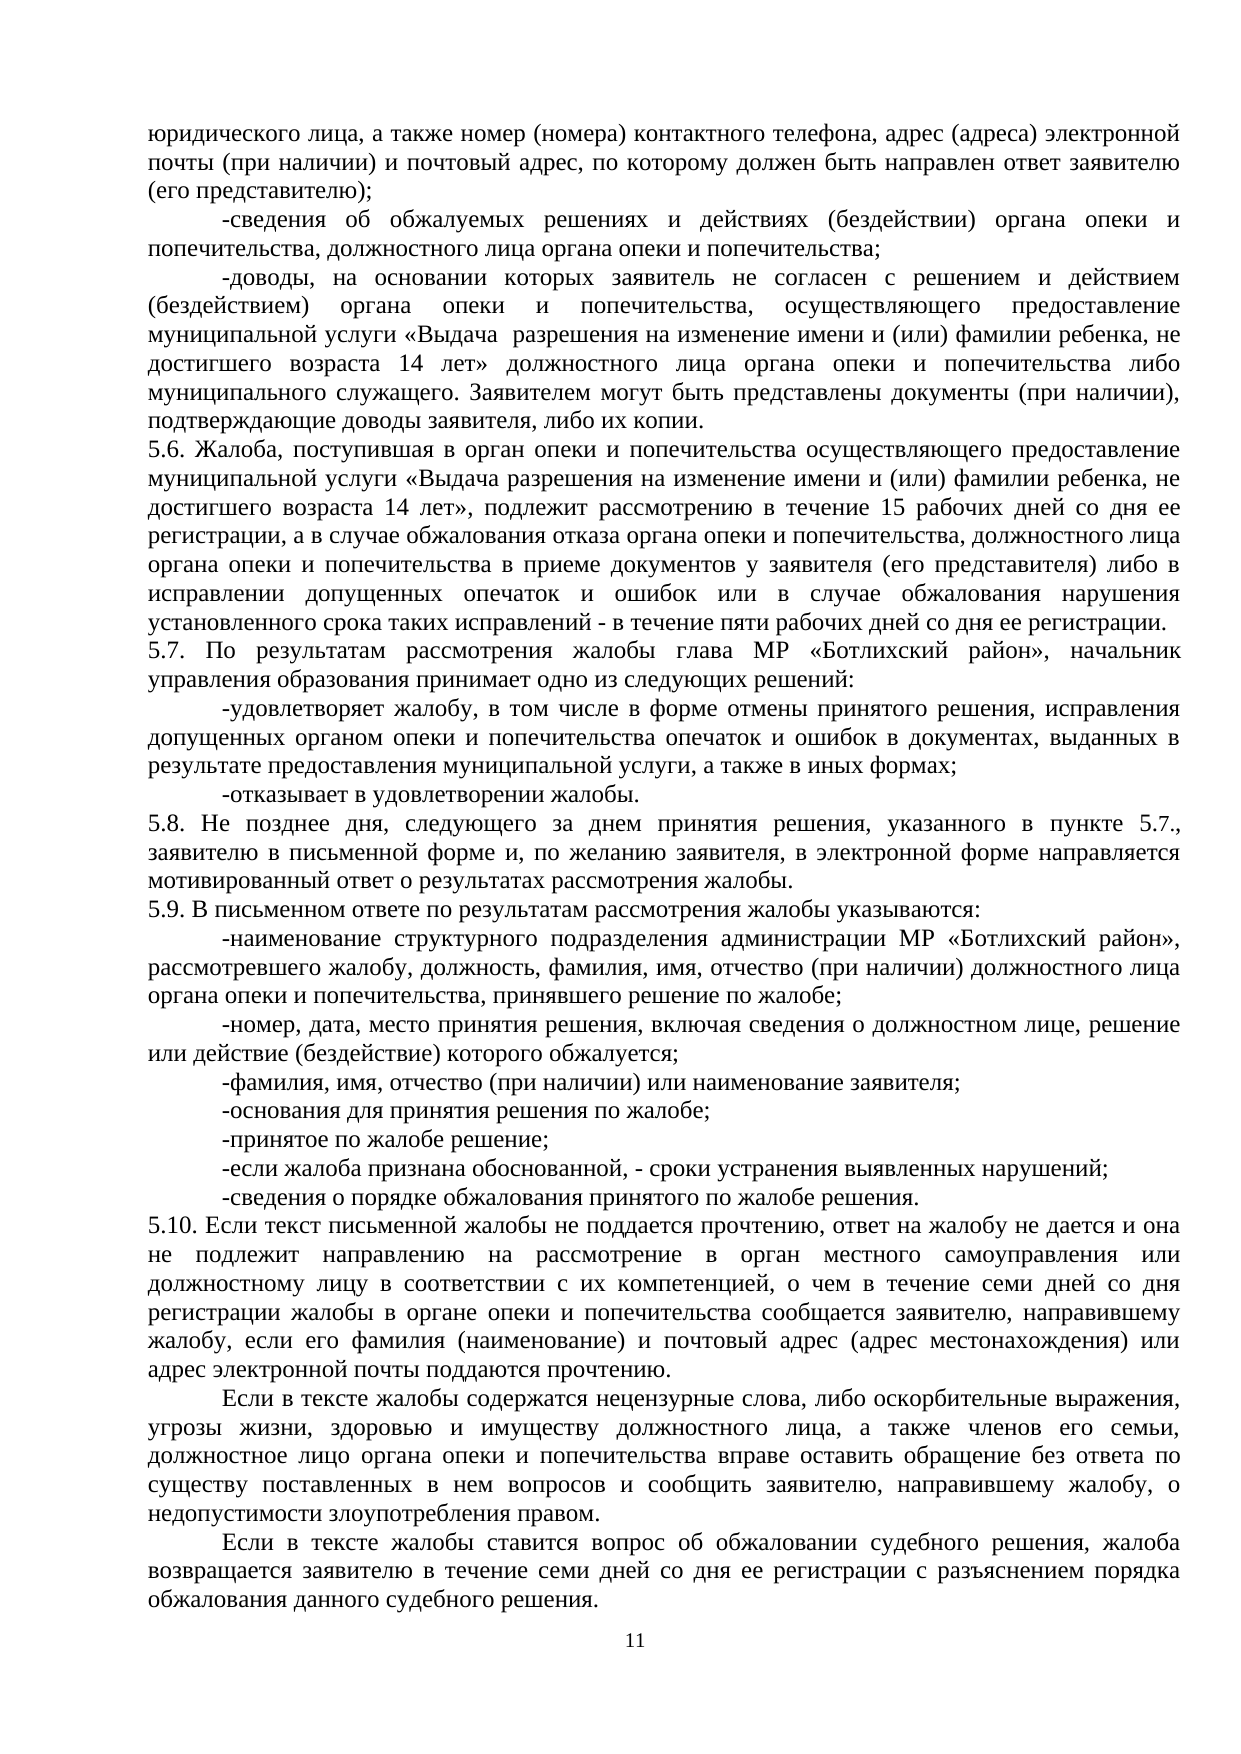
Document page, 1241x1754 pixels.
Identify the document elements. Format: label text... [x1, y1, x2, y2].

text -принятое по жалобе решение; [148, 1124, 1181, 1153]
text -основания для принятия решения по жалобе; [148, 1096, 1181, 1124]
text Если в тексте жалобы ставится вопрос об обжаловании судебного решения, жалоба возвращается заявителю в течение семи дней со дня ее регистрации с разъяснением порядка обжалования данного судебного решения. [148, 1527, 1181, 1613]
text 5.10. Если текст письменной жалобы не поддается прочтению, ответ на жалобу не дается и она не подлежит направлению на рассмотрение в орган местного самоуправления или должностному лицу в соответствии с их компетенцией, о чем в течение семи дней со дня регистрации жалобы в органе опеки и попечительства сообщается заявителю, направившему жалобу, если его фамилия (наименование) и почтовый адрес (адрес местонахождения) или адрес электронной почты поддаются прочтению. [148, 1211, 1181, 1383]
text Если в тексте жалобы содержатся нецензурные слова, либо оскорбительные выражения, угрозы жизни, здоровью и имуществу должностного лица, а также членов его семьи, должностное лицо органа опеки и попечительства вправе оставить обращение без ответа по существу поставленных в нем вопросов и сообщить заявителю, направившему жалобу, о недопустимости злоупотребления правом. [148, 1383, 1181, 1527]
text 5.9. В письменном ответе по результатам рассмотрения жалобы указываются: [148, 894, 1181, 923]
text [148, 118, 1181, 204]
text -сведения о порядке обжалования принятого по жалобе решения. [148, 1182, 1181, 1211]
text -доводы, на основании которых заявитель не согласен с решением и действием (бездействием) органа опеки и попечительства, осуществляющего предоставление муниципальной услуги «Выдача разрешения на изменение имени и (или) фамилии ребенка, не достигшего возраста 14 лет» должностного лица органа опеки и попечительства либо муниципального служащего. Заявителем могут быть представлены документы (при наличии), подтверждающие доводы заявителя, либо их копии. [148, 262, 1181, 434]
text -фамилия, имя, отчество (при наличии) или наименование заявителя; [148, 1067, 1181, 1096]
text -удовлетворяет жалобу, в том числе в форме отмены принятого решения, исправления допущенных органом опеки и попечительства опечаток и ошибок в документах, выданных в результате предоставления муниципальной услуги, а также в иных формах; [148, 693, 1181, 779]
text 5.6. Жалоба, поступившая в орган опеки и попечительства осуществляющего предоставление муниципальной услуги «Выдача разрешения на изменение имени и (или) фамилии ребенка, не достигшего возраста 14 лет», подлежит рассмотрению в течение 15 рабочих дней со дня ее регистрации, а в случае обжалования отказа органа опеки и попечительства, должностного лица органа опеки и попечительства в приеме документов у заявителя (его представителя) либо в исправлении допущенных опечаток и ошибок или в случае обжалования нарушения установленного срока таких исправлений - в течение пяти рабочих дней со дня ее регистрации. [148, 434, 1181, 636]
text 5.8. Не позднее дня, следующего за днем принятия решения, указанного в пункте 5.7., заявителю в письменной форме и, по желанию заявителя, в электронной форме направляется мотивированный ответ о результатах рассмотрения жалобы. [148, 808, 1181, 894]
text -отказывает в удовлетворении жалобы. [148, 779, 1181, 808]
text -номер, дата, место принятия решения, включая сведения о должностном лице, решение или действие (бездействие) которого обжалуется; [148, 1009, 1181, 1067]
text -наименование структурного подразделения администрации МР «Ботлихский район», рассмотревшего жалобу, должность, фамилия, имя, отчество (при наличии) должностного лица органа опеки и попечительства, принявшего решение по жалобе; [148, 923, 1181, 1009]
text 5.7. По результатам рассмотрения жалобы глава МР «Ботлихский район», начальник управления образования принимает одно из следующих решений: [148, 636, 1181, 693]
text -если жалоба признана обоснованной, - сроки устранения выявленных нарушений; [148, 1153, 1181, 1182]
text -сведения об обжалуемых решениях и действиях (бездействии) органа опеки и попечительства, должностного лица органа опеки и попечительства; [148, 204, 1181, 262]
